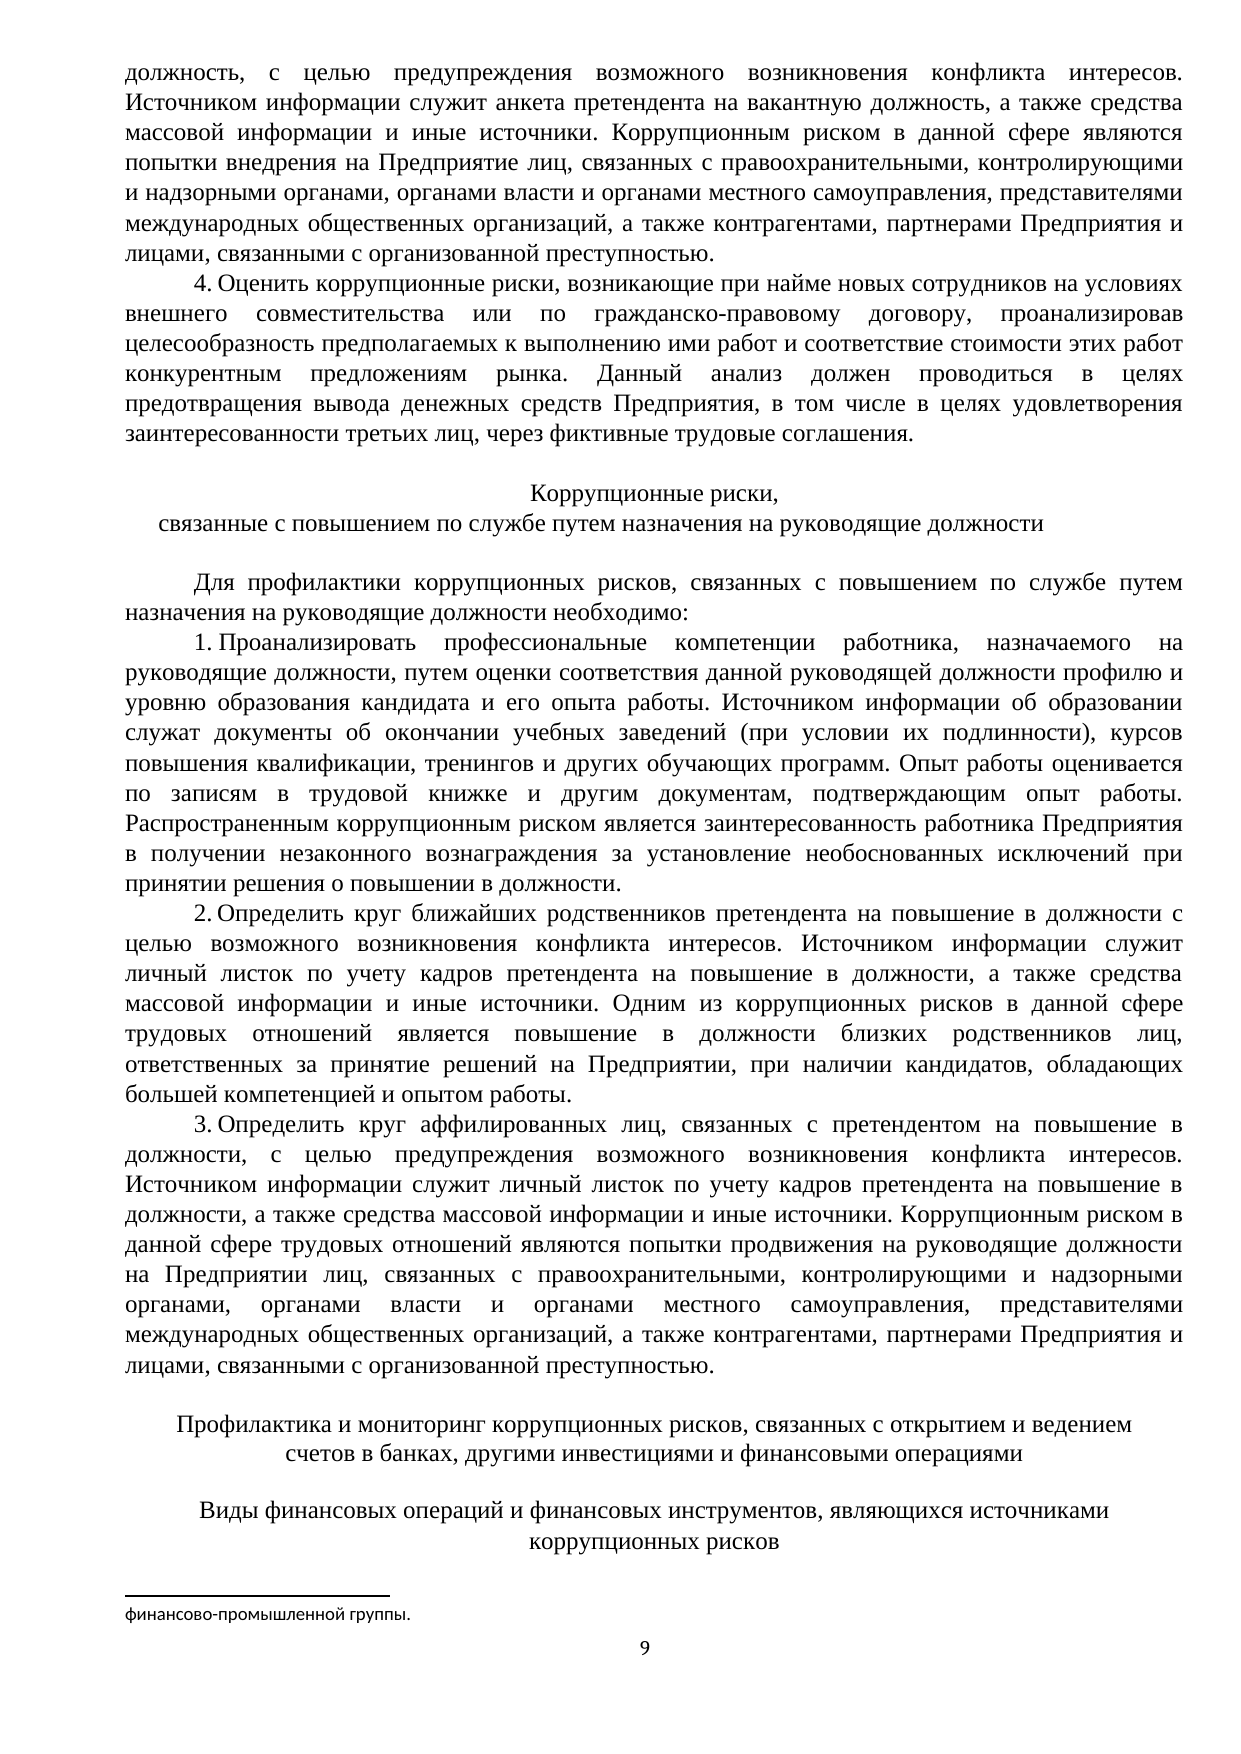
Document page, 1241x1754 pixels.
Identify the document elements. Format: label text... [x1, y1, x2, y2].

text Профилактика и мониторинг коррупционных рисков, связанных с открытием и ведением счетов в банках, другими инвестициями и финансовыми операциями [125, 1409, 1184, 1466]
list Оценить коррупционные риски, возникающие при найме новых сотрудников на условиях внешнего совместительства или по гражданско-правовому договору, проанализировав целесообразность предполагаемых к выполнению ими работ и соответствие стоимости этих работ конкурентным предложениям рынка. Данный анализ должен проводиться в целях предотвращения вывода денежных средств Предприятия, в том числе в целях удовлетворения заинтересованности третьих лиц, через фиктивные трудовые соглашения. [125, 268, 1184, 447]
list Проанализировать профессиональные компетенции работника, назначаемого на руководящие должности, путем оценки соответствия данной руководящей должности профилю и уровню образования кандидата и его опыта работы. Источником информации об образовании служат документы об окончании учебных заведений (при условии их подлинности), курсов повышения квалификации, тренингов и других обучающих программ. Опыт работы оценивается по записям в трудовой книжке и другим документам, подтверждающим опыт работы. Распространенным коррупционным риском является заинтересованность работника Предприятия в получении незаконного вознаграждения за установление необоснованных исключений при принятии решения о повышении в должности. [125, 627, 1184, 897]
list Определить круг ближайших родственников претендента на повышение в должности с целью возможного возникновения конфликта интересов. Источником информации служит личный листок по учету кадров претендента на повышение в должности, а также средства массовой информации и иные источники. Одним из коррупционных рисков в данной сфере трудовых отношений является повышение в должности близких родственников лиц, ответственных за принятие решений на Предприятии, при наличии кандидатов, обладающих большей компетенцией и опытом работы. [125, 898, 1184, 1107]
text Коррупционные риски, [125, 478, 1184, 506]
text Для профилактики коррупционных рисков, связанных с повышением по службе путем назначения на руководящие должности необходимо: [125, 567, 1184, 626]
text Виды финансовых операций и финансовых инструментов, являющихся источниками коррупционных рисков [125, 1496, 1184, 1554]
list Определить круг аффилированных лиц, связанных с претендентом на повышение в должности, с целью предупреждения возможного возникновения конфликта интересов. Источником информации служит личный листок по учету кадров претендента на повышение в должности, а также средства массовой информации и иные источники. Коррупционным риском в данной сфере трудовых отношений являются попытки продвижения на руководящие должности на Предприятии лиц, связанных с правоохранительными, контролирующими и надзорными органами, органами власти и органами местного самоуправления, представителями международных общественных организаций, а также контрагентами, партнерами Предприятия и лицами, связанными с организованной преступностью. [125, 1109, 1184, 1378]
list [125, 57, 1184, 266]
text связанные с повышением по службе путем назначения на руководящие должности [125, 508, 1184, 536]
